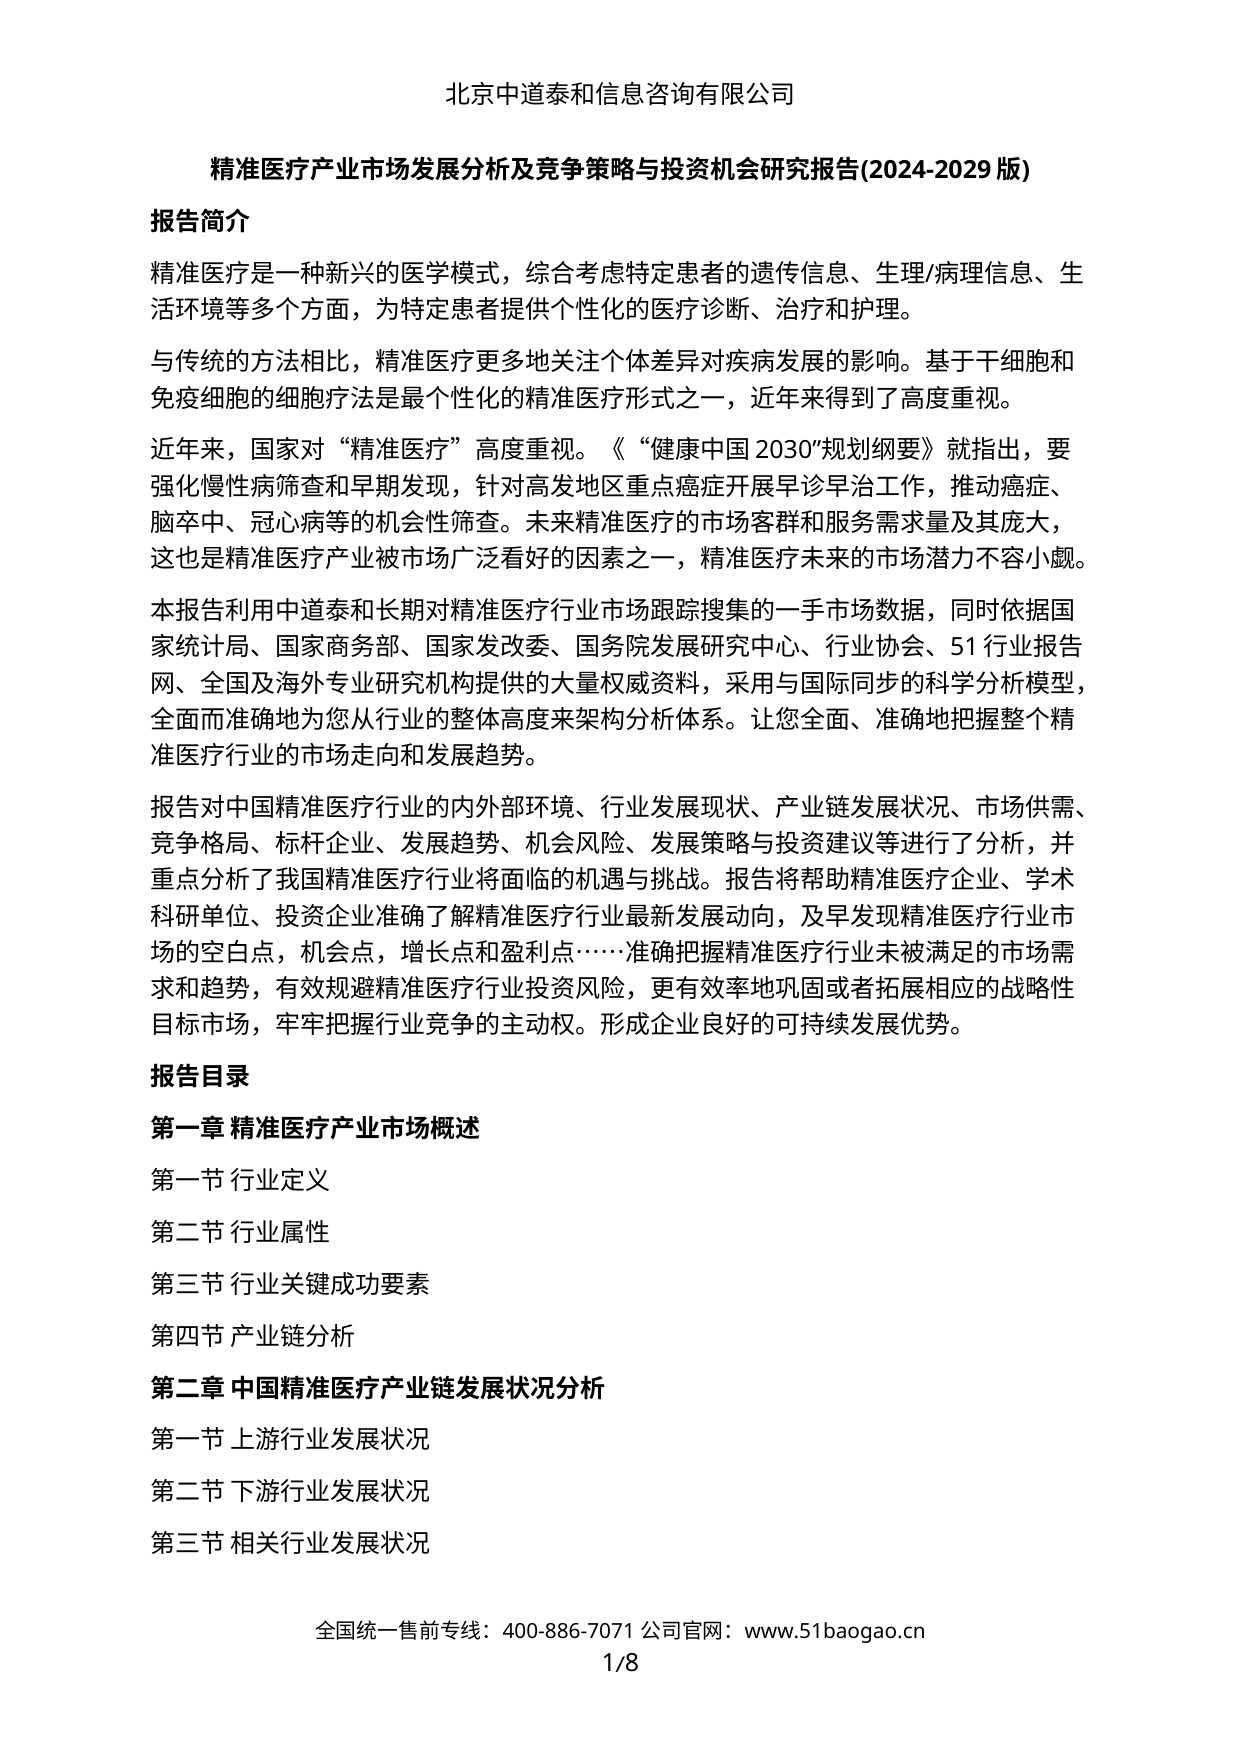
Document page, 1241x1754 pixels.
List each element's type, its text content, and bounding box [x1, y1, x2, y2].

text 第二节 行业属性 [150, 1212, 1090, 1249]
text 精准医疗是一种新兴的医学模式，综合考虑特定患者的遗传信息、生理/病理信息、生活环境等多个方面，为特定患者提供个性化的医疗诊断、治疗和护理。 [150, 254, 1090, 326]
text 与传统的方法相比，精准医疗更多地关注个体差异对疾病发展的影响。基于干细胞和免疫细胞的细胞疗法是最个性化的精准医疗形式之一，近年来得到了高度重视。 [150, 342, 1090, 414]
text 第一节 上游行业发展状况 [150, 1420, 1090, 1456]
text 精准医疗产业市场发展分析及竞争策略与投资机会研究报告(2024-2029版) [150, 150, 1090, 186]
text 本报告利用中道泰和长期对精准医疗行业市场跟踪搜集的一手市场数据，同时依据国家统计局、国家商务部、国家发改委、国务院发展研究中心、行业协会、51行业报告网、全国及海外专业研究机构提供的大量权威资料，采用与国际同步的科学分析模型，全面而准确地为您从行业的整体高度来架构分析体系。让您全面、准确地把握整个精准医疗行业的市场走向和发展趋势。 [150, 591, 1090, 772]
text 第二章 中国精准医疗产业链发展状况分析 [150, 1368, 1090, 1404]
text 第三节 相关行业发展状况 [150, 1524, 1090, 1560]
text 第三节 行业关键成功要素 [150, 1264, 1090, 1301]
text 第二节 下游行业发展状况 [150, 1472, 1090, 1508]
text 报告对中国精准医疗行业的内外部环境、行业发展现状、产业链发展状况、市场供需、竞争格局、标杆企业、发展趋势、机会风险、发展策略与投资建议等进行了分析，并重点分析了我国精准医疗行业将面临的机遇与挑战。报告将帮助精准医疗企业、学术科研单位、投资企业准确了解精准医疗行业最新发展动向，及早发现精准医疗行业市场的空白点，机会点，增长点和盈利点……准确把握精准医疗行业未被满足的市场需求和趋势，有效规避精准医疗行业投资风险，更有效率地巩固或者拓展相应的战略性目标市场，牢牢把握行业竞争的主动权。形成企业良好的可持续发展优势。 [150, 787, 1090, 1041]
text 第一章 精准医疗产业市场概述 [150, 1109, 1090, 1145]
text 报告简介 [150, 202, 1090, 238]
text 报告目录 [150, 1057, 1090, 1093]
text 近年来，国家对“精准医疗”高度重视。《“健康中国2030”规划纲要》就指出，要强化慢性病筛查和早期发现，针对高发地区重点癌症开展早诊早治工作，推动癌症、脑卒中、冠心病等的机会性筛查。未来精准医疗的市场客群和服务需求量及其庞大，这也是精准医疗产业被市场广泛看好的因素之一，精准医疗未来的市场潜力不容小觑。 [150, 430, 1090, 575]
text 第一节 行业定义 [150, 1161, 1090, 1197]
text 第四节 产业链分析 [150, 1316, 1090, 1352]
